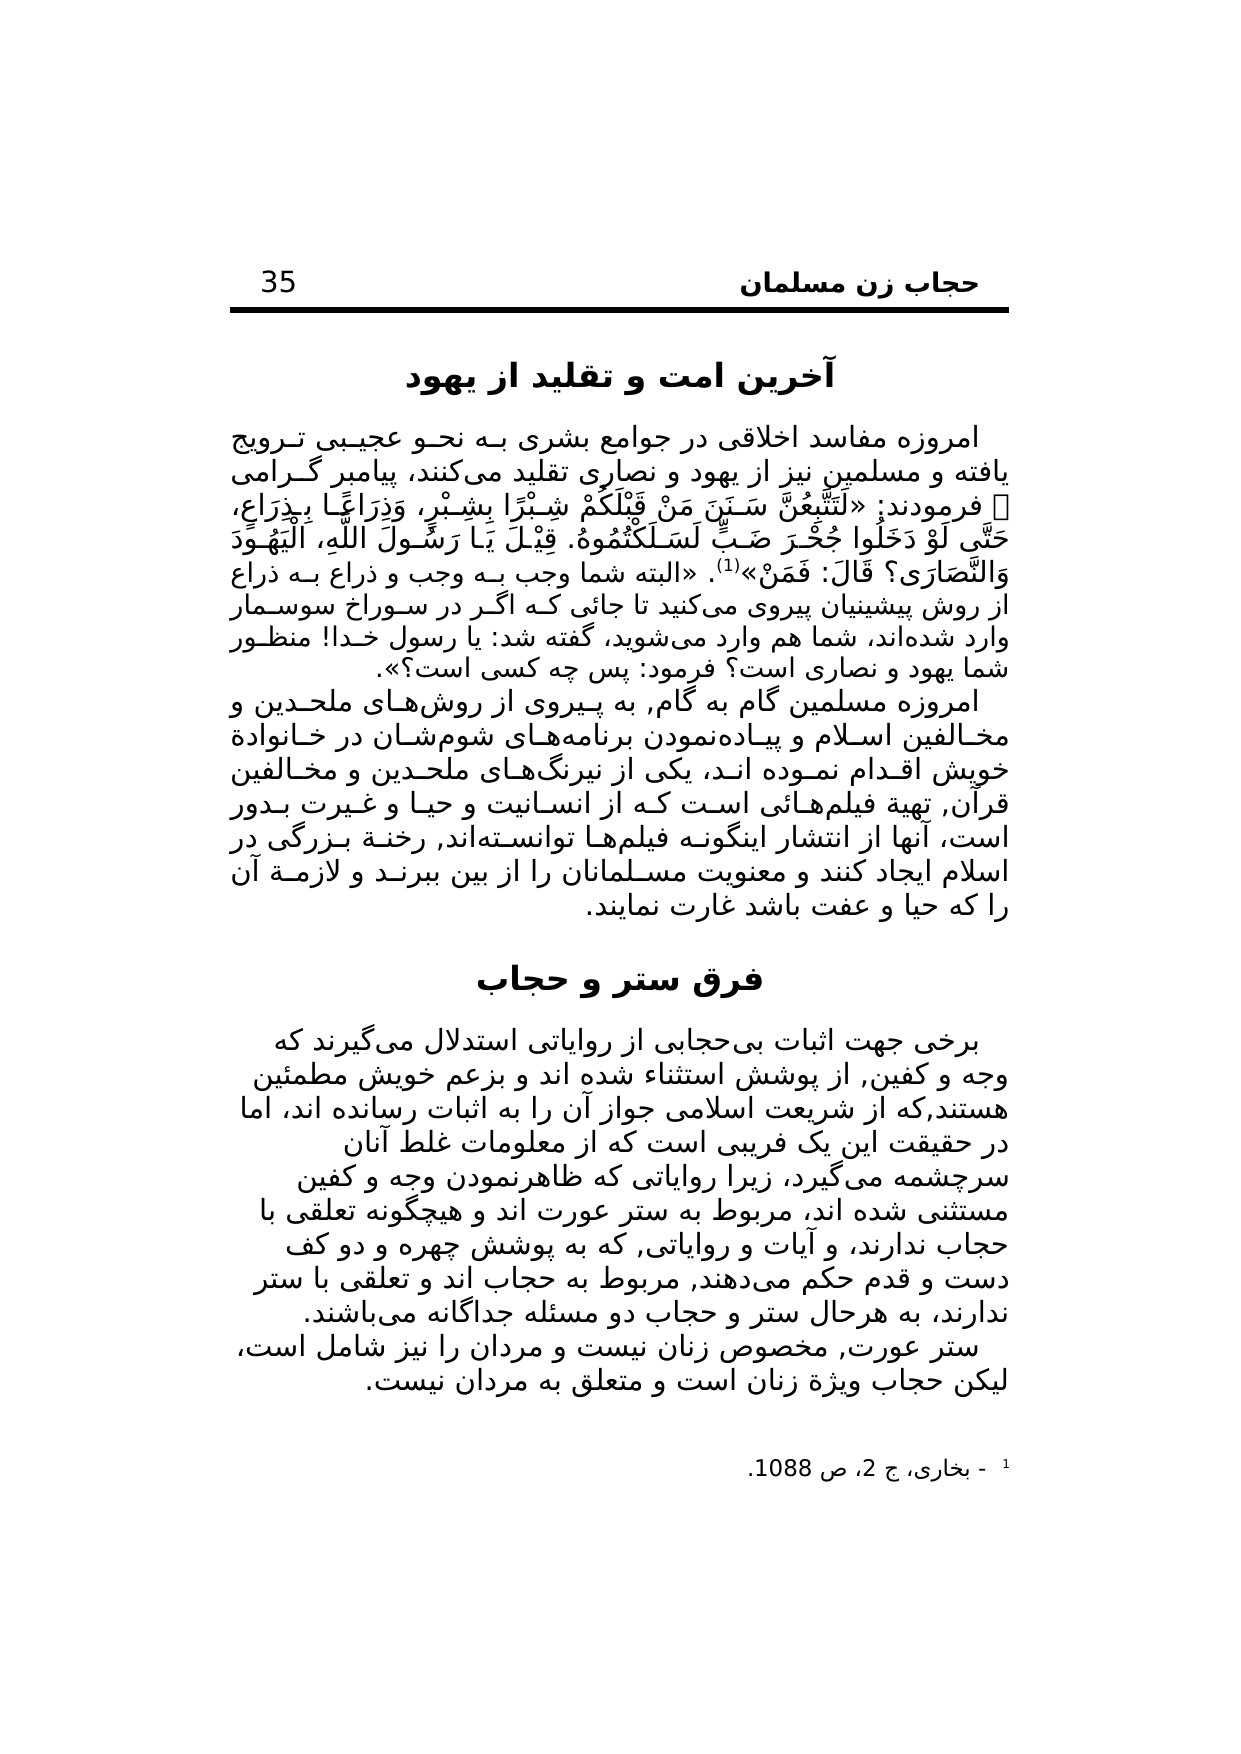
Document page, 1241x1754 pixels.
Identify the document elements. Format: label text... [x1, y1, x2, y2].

text امروزه مفاسد اخلاقی در جوامع بشری به نحو عجیبی ترویج یافته و مسلمین نیز از یهود و نصاری تقلید می‌کنند، پیامبر گرامی فرمودند: «لَتَتَّبِعُنَّ سَنَنَ مَنْ قَبْلَكُمْ شِبْرًا بِشِبْرٍ، وَذِرَاعًا بِذِرَاعٍ، حَتَّى لَوْ دَخَلُوا جُحْرَ ضَبٍّ لَسَلَكْتُمُوهُ. قِيْلَ يَا رَسُولَ اللَّهِ، الْيَهُودَ وَالنَّصَارَى؟ قَالَ: فَمَنْ»(). «البته شما وجب به وجب و ذراع به ذراع از روش پیشینیان پیروی می‌کنید تا جائی که اگر در سوراخ سوسمار وارد شده‌اند، شما هم وارد می‌شوید، گفته شد: یا رسول خدا! منظور شما یهود و نصاری است؟ فرمود: پس چه کسی است؟». [230, 420, 1010, 684]
text فرق ستر و حجاب [230, 959, 1010, 998]
text ستر عورت, مخصوص زنان نیست و مردان را نیز شامل است، لیکن حجاب ویژة زنان است و متعلق به مردان نیست. [230, 1329, 1010, 1397]
text امروزه مسلمین گام به گام, به پیروی از روش‌های ملحدین و مخالفین اسلام و پیاده‌نمودن برنامه‌های شوم‌شان در خانوادة خویش اقدام نموده اند، یکی از نیرنگ‌های ملحدین و مخالفین قرآن, تهیة فیلم‌هائی است که از انسانیت و حیا و غیرت بدور است، آنها از انتشار اینگونه فیلم‌ها توانسته‌اند, رخنة بزرگی در اسلام ایجاد کنند و معنویت مسلمانان را از بین ببرند و لازمة آن را که حیا و عفت باشد غارت نمایند. [230, 684, 1010, 922]
text آخرین امت و تقلید از یهود [230, 356, 1010, 395]
text برخی جهت اثبات بی‌حجابی از روایاتی استدلال می‌گیرند که وجه و کفین, از پوشش استثناء شده اند و بزعم خویش مطمئین هستند,که از شریعت اسلامی جواز آن را به اثبات رسانده اند، اما در حقیقت این یک فریبی است که از معلومات غلط آنان سرچشمه می‌گیرد، زیرا روایاتی که ظاهرنمودن وجه و کفین مستثنی شده اند، مربوط به ستر عورت اند و هیچگونه تعلقی با حجاب ندارند، و آیات و روایاتی, که به پوشش چهره و دو کف دست و قدم حکم می‌دهند, مربوط به حجاب اند و تعلقی با ستر ندارند، به هرحال ستر و حجاب دو مسئله جداگانه می‌باشند. [230, 1023, 1010, 1329]
